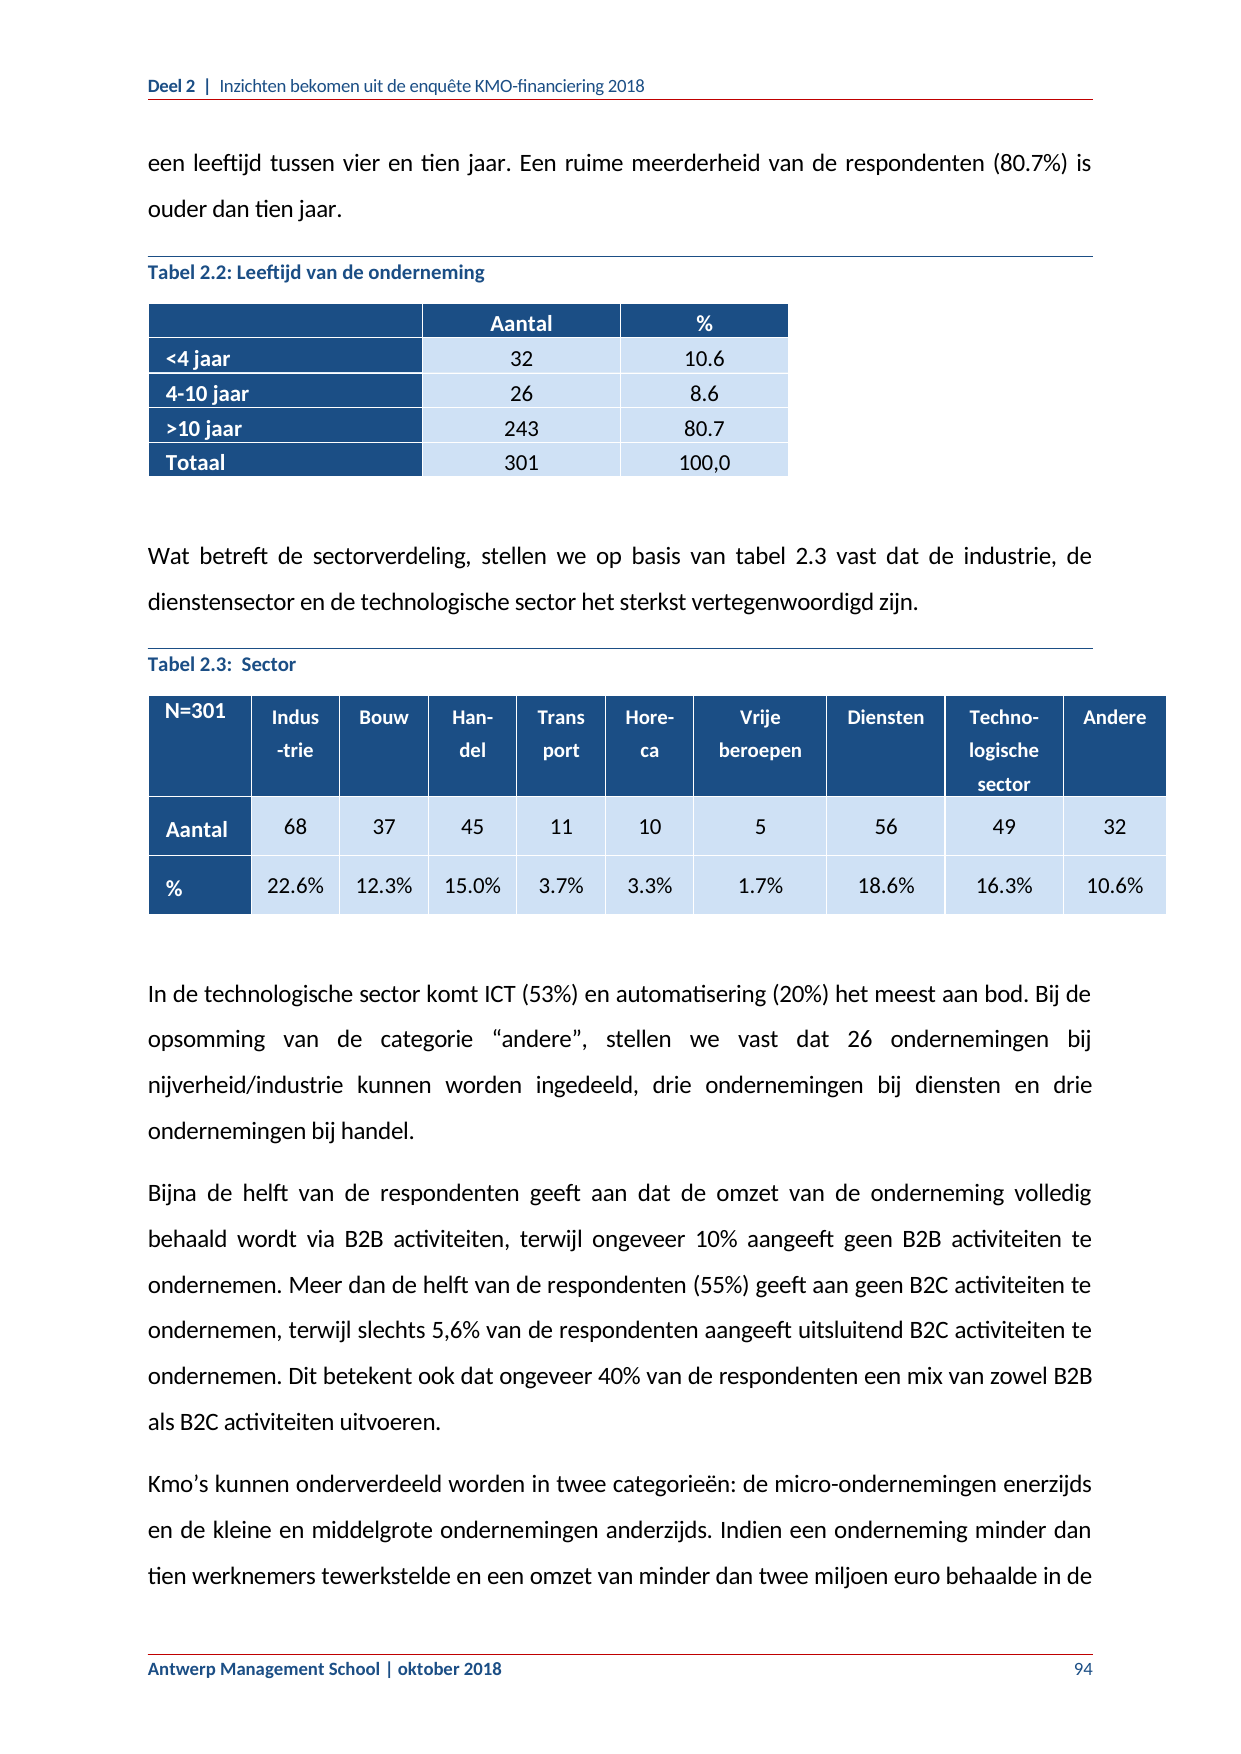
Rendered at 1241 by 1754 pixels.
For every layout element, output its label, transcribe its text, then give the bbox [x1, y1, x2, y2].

table_cell 18.6% [827, 856, 944, 914]
table_cell 80.7 [621, 408, 788, 442]
table_cell 11 [517, 797, 605, 855]
table_cell 32 [423, 338, 620, 372]
table_cell 5 [694, 797, 826, 855]
table_cell 68 [252, 797, 339, 855]
text In de technologische sector komt ICT (53%) en automatisering (20%) het meest aan bod. Bij de opsomming van de categorie “andere”, stellen we vast dat 26 ondernemingen bij nijverheid/industrie kunnen worden ingedeeld, drie ondernemingen bij diensten en drie ondernemingen bij handel. [148, 978, 1093, 1146]
table_cell 100,0 [621, 443, 788, 476]
table_cell 56 [827, 797, 944, 855]
table_header Aantal [423, 304, 620, 337]
table_cell 26 [423, 374, 620, 407]
table_cell 15.0% [429, 856, 516, 914]
table_header Vrije beroepen [694, 696, 826, 796]
text Wat betreft de sectorverdeling, stellen we op basis van tabel 2.3 vast dat de industrie, de dienstensector en de technologische sector het sterkst vertegenwoordigd zijn. [148, 540, 1093, 616]
table_header Andere [1064, 696, 1166, 796]
table_cell 49 [946, 797, 1063, 855]
table_header Transport [517, 696, 605, 796]
table_cell 12.3% [340, 856, 428, 914]
table_header Hore-ca [606, 696, 693, 796]
table_cell >10 jaar [149, 408, 422, 442]
table_cell 22.6% [252, 856, 339, 914]
table_cell 16.3% [946, 856, 1063, 914]
table_header N=301 [149, 696, 251, 796]
table_header Techno-logische sector [946, 696, 1063, 796]
table_cell Totaal [149, 443, 422, 476]
table_cell Aantal [149, 797, 251, 855]
table_cell 4-10 jaar [149, 374, 422, 407]
text Tabel 2.2: Leeftijd van de onderneming [148, 257, 1093, 284]
text Tabel 2.3: Sector [148, 649, 1093, 677]
table_header [149, 304, 422, 337]
table_header Bouw [340, 696, 428, 796]
table_cell 10.6 [621, 338, 788, 372]
table_cell 243 [423, 408, 620, 442]
table_cell % [149, 856, 251, 914]
table_cell 10.6% [1064, 856, 1166, 914]
table_cell 301 [423, 443, 620, 476]
table_cell 3.3% [606, 856, 693, 914]
table_cell <4 jaar [149, 338, 422, 372]
table_cell 45 [429, 797, 516, 855]
table_cell 1.7% [694, 856, 826, 914]
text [148, 148, 1093, 224]
table_header Indus-trie [252, 696, 339, 796]
table_header Diensten [827, 696, 944, 796]
text Bijna de helft van de respondenten geeft aan dat de omzet van de onderneming volledig behaald wordt via B2B activiteiten, terwijl ongeveer 10% aangeeft geen B2B activiteiten te ondernemen. Meer dan de helft van de respondenten (55%) geeft aan geen B2C activiteiten te ondernemen, terwijl slechts 5,6% van de respondenten aangeeft uitsluitend B2C activiteiten te ondernemen. Dit betekent ook dat ongeveer 40% van de respondenten een mix van zowel B2B als B2C activiteiten uitvoeren. [148, 1177, 1093, 1437]
table_cell 10 [606, 797, 693, 855]
table_cell 32 [1064, 797, 1166, 855]
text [148, 1468, 1093, 1590]
table_cell 3.7% [517, 856, 605, 914]
table_cell 8.6 [621, 374, 788, 407]
table_header % [621, 304, 788, 337]
table_cell 37 [340, 797, 428, 855]
table_header Han-del [429, 696, 516, 796]
